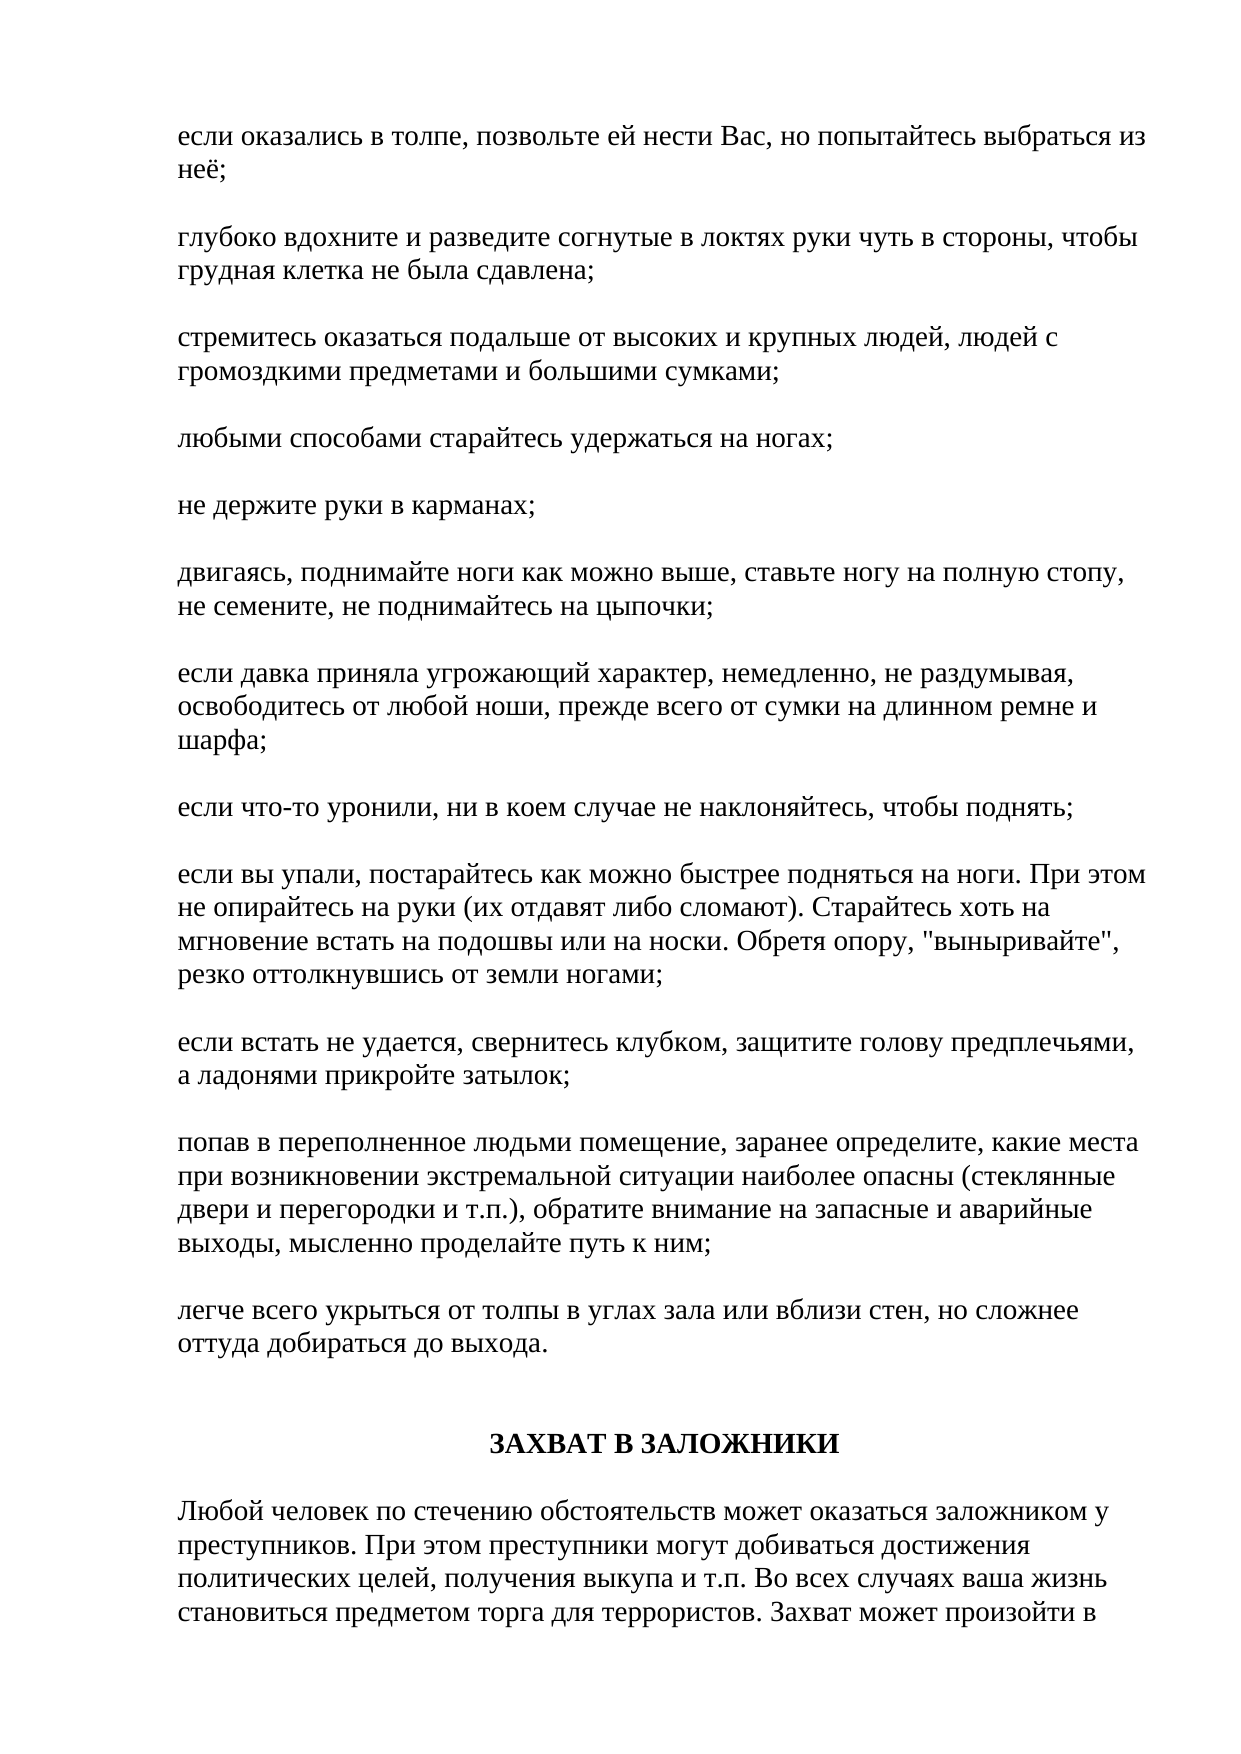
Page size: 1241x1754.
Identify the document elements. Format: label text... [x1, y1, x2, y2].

text ЗАХВАТ В ЗАЛОЖНИКИ [177, 1426, 1152, 1460]
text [177, 1460, 1152, 1627]
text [177, 118, 1152, 1426]
